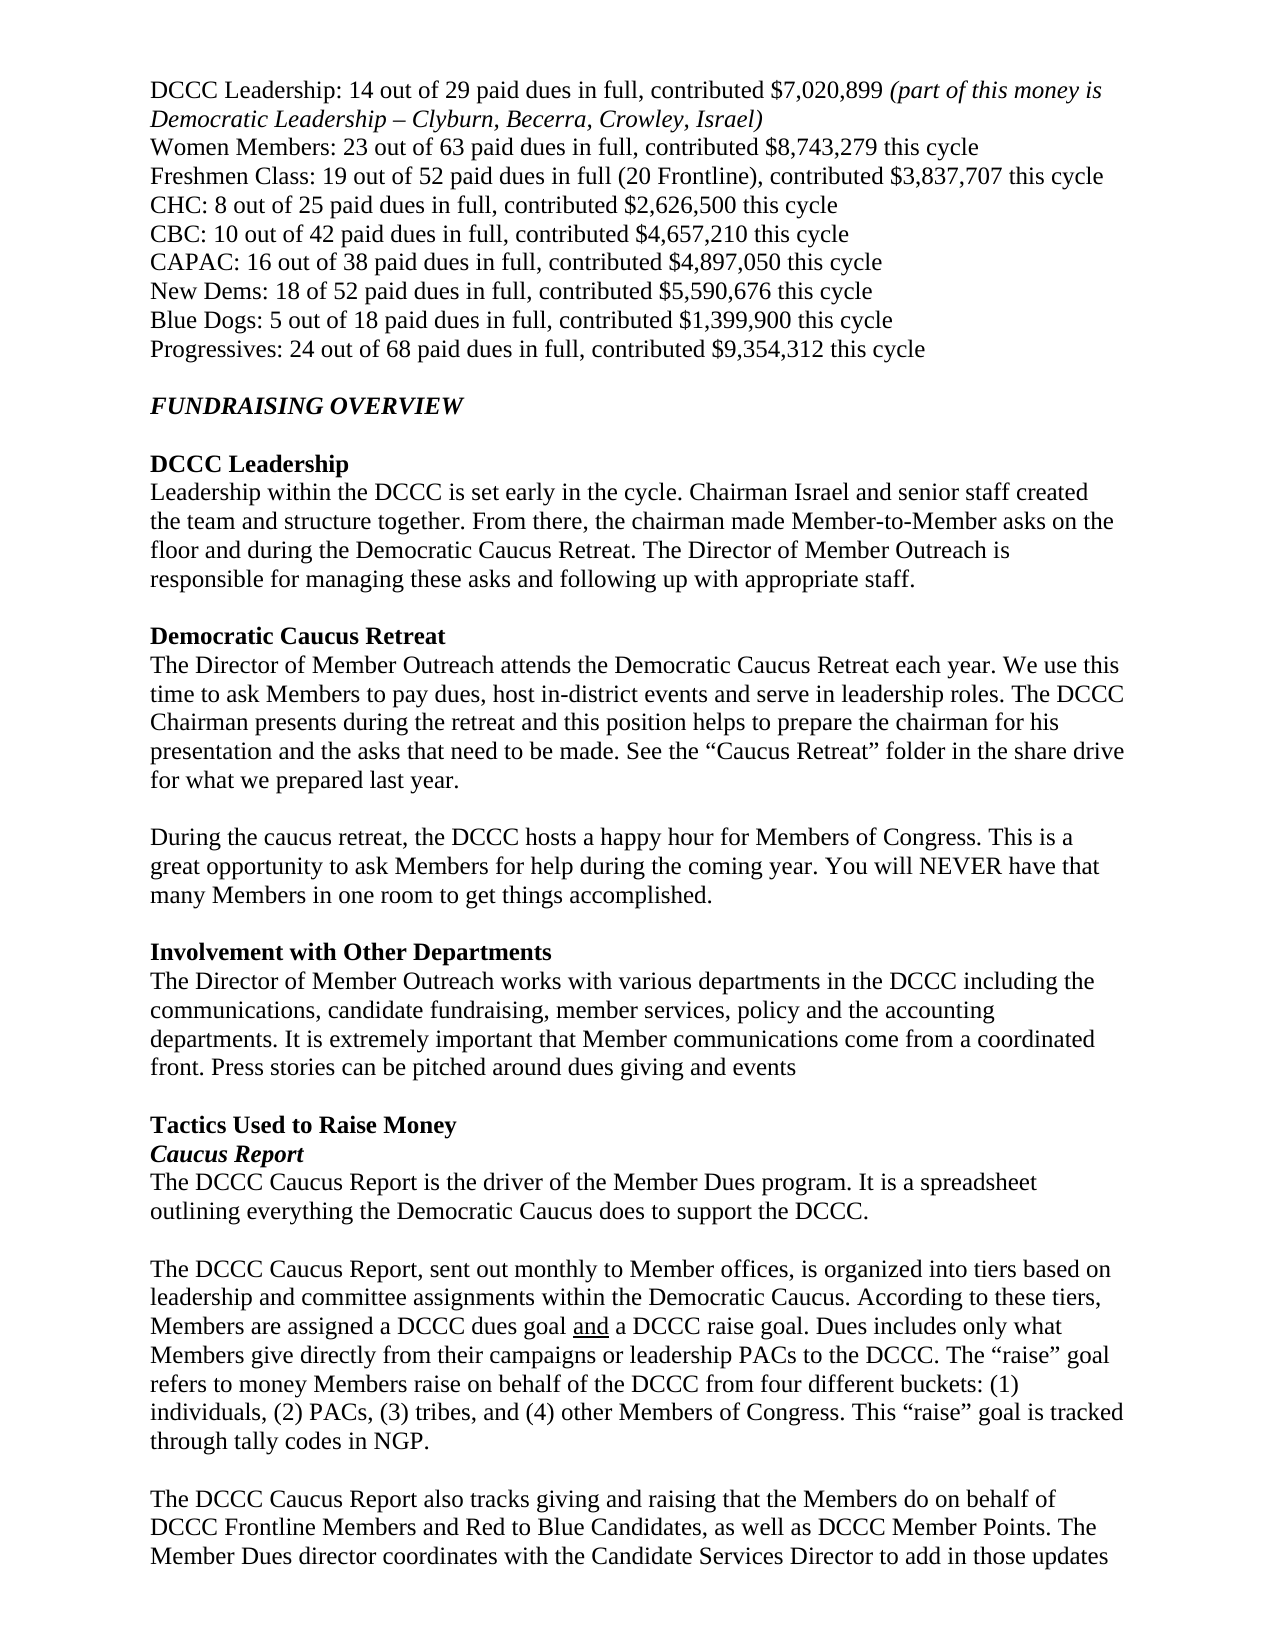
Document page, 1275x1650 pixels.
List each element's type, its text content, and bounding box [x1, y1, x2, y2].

text Involvement with Other Departments [150, 937, 1125, 966]
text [150, 1484, 1125, 1570]
text Leadership within the DCCC is set early in the cycle. Chairman Israel and senior staff created the team and structure together. From there, the chairman made Member-to-Member asks on the floor and during the Democratic Caucus Retreat. The Director of Member Outreach is responsible for managing these asks and following up with appropriate staff. [150, 477, 1125, 592]
text DCCC Leadership: 14 out of 29 paid dues in full, contributed $7,020,899 (part of this money is Democratic Leadership – Clyburn, Becerra, Crowley, Israel) [150, 75, 1125, 132]
text During the caucus retreat, the DCCC hosts a happy hour for Members of Congress. This is a great opportunity to ask Members for help during the coming year. You will NEVER have that many Members in one room to get things accomplished. [150, 822, 1125, 909]
text CBC: 10 out of 42 paid dues in full, contributed $4,657,210 this cycle [150, 219, 1125, 247]
text Democratic Caucus Retreat [150, 621, 1125, 650]
text Freshmen Class: 19 out of 52 paid dues in full (20 Frontline), contributed $3,837,707 this cycle [150, 161, 1125, 190]
text Progressives: 24 out of 68 paid dues in full, contributed $9,354,312 this cycle [150, 334, 1125, 362]
text The DCCC Caucus Report is the driver of the Member Dues program. It is a spreadsheet outlining everything the Democratic Caucus does to support the DCCC. [150, 1167, 1125, 1225]
text Women Members: 23 out of 63 paid dues in full, contributed $8,743,279 this cycle [150, 132, 1125, 161]
text The DCCC Caucus Report, sent out monthly to Member offices, is organized into tiers based on leadership and committee assignments within the Democratic Caucus. According to these tiers, Members are assigned a DCCC dues goal and a DCCC raise goal. Dues includes only what Members give directly from their campaigns or leadership PACs to the DCCC. The “raise” goal refers to money Members raise on behalf of the DCCC from four different buckets: (1) individuals, (2) PACs, (3) tribes, and (4) other Members of Congress. This “raise” goal is tracked through tally codes in NGP. [150, 1254, 1125, 1455]
text FUNDRAISING OVERVIEW [150, 391, 1125, 420]
text CAPAC: 16 out of 38 paid dues in full, contributed $4,897,050 this cycle [150, 247, 1125, 276]
text Tactics Used to Raise Money [150, 1110, 1125, 1139]
text CHC: 8 out of 25 paid dues in full, contributed $2,626,500 this cycle [150, 190, 1125, 219]
text Caucus Report [150, 1139, 1125, 1167]
text The Director of Member Outreach attends the Democratic Caucus Retreat each year. We use this time to ask Members to pay dues, host in-district events and serve in leadership roles. The DCCC Chairman presents during the retreat and this position helps to prepare the chairman for his presentation and the asks that need to be made. See the “Caucus Retreat” folder in the share drive for what we prepared last year. [150, 650, 1125, 794]
text Blue Dogs: 5 out of 18 paid dues in full, contributed $1,399,900 this cycle [150, 305, 1125, 334]
text The Director of Member Outreach works with various departments in the DCCC including the communications, candidate fundraising, member services, policy and the accounting departments. It is extremely important that Member communications come from a coordinated front. Press stories can be pitched around dues giving and events [150, 966, 1125, 1081]
text DCCC Leadership [150, 449, 1125, 477]
text New Dems: 18 of 52 paid dues in full, contributed $5,590,676 this cycle [150, 276, 1125, 305]
